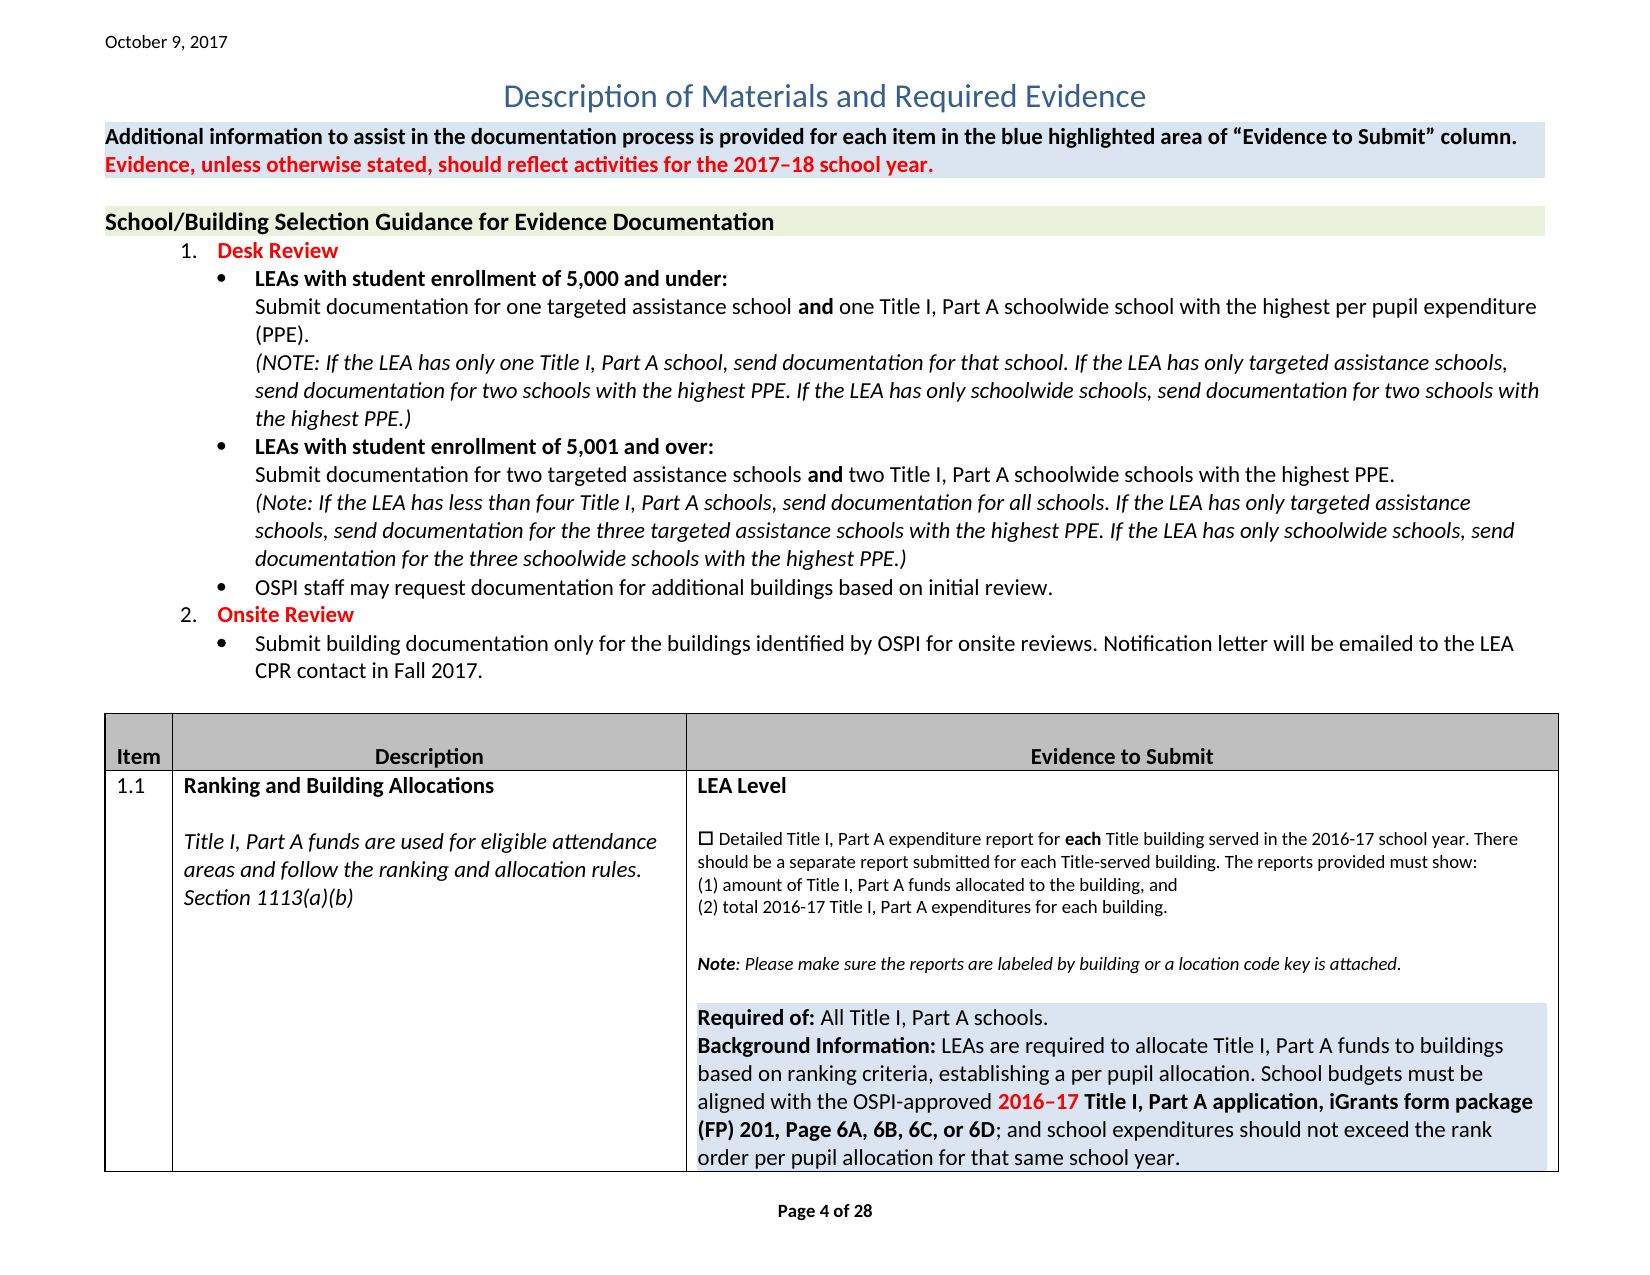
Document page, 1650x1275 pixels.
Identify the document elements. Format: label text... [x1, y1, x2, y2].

list Submit building documentation only for the buildings identified by OSPI for onsite reviews. Notification letter will be emailed to the LEA CPR contact in Fall 2017. [217, 629, 1545, 685]
table_cell 1.1 [106, 771, 172, 1171]
table_header Description [173, 714, 686, 770]
list Desk Review [180, 236, 1545, 264]
list Onsite Review [180, 601, 1545, 629]
table_header Item [106, 714, 172, 770]
text Additional information to assist in the documentation process is provided for each item in the blue highlighted area of “Evidence to Submit” column. Evidence, unless otherwise stated, should reflect activities for the 2017–18 school year. [105, 122, 1545, 178]
text Description of Materials and Required Evidence [105, 75, 1545, 116]
text School/Building Selection Guidance for Evidence Documentation [105, 206, 1545, 236]
list (NOTE: If the LEA has only one Title I, Part A school, send documentation for that school. If the LEA has only targeted assistance schools, send documentation for two schools with the highest PPE. If the LEA has only schoolwide schools, send documentation for two schools with the highest PPE.) [255, 348, 1545, 432]
list LEAs with student enrollment of 5,000 and under: [217, 264, 1545, 292]
list OSPI staff may request documentation for additional buildings based on initial review. [217, 573, 1545, 601]
list Submit documentation for one targeted assistance school and one Title I, Part A schoolwide school with the highest per pupil expenditure (PPE). [255, 292, 1545, 348]
list Submit documentation for two targeted assistance schools and two Title I, Part A schoolwide schools with the highest PPE. [255, 461, 1545, 488]
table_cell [173, 771, 686, 1171]
table_header Evidence to Submit [687, 714, 1558, 770]
list LEAs with student enrollment of 5,001 and over: [217, 432, 1545, 461]
list (Note: If the LEA has less than four Title I, Part A schools, send documentation for all schools. If the LEA has only targeted assistance schools, send documentation for the three targeted assistance schools with the highest PPE. If the LEA has only schoolwide schools, send documentation for the three schoolwide schools with the highest PPE.) [255, 488, 1545, 573]
